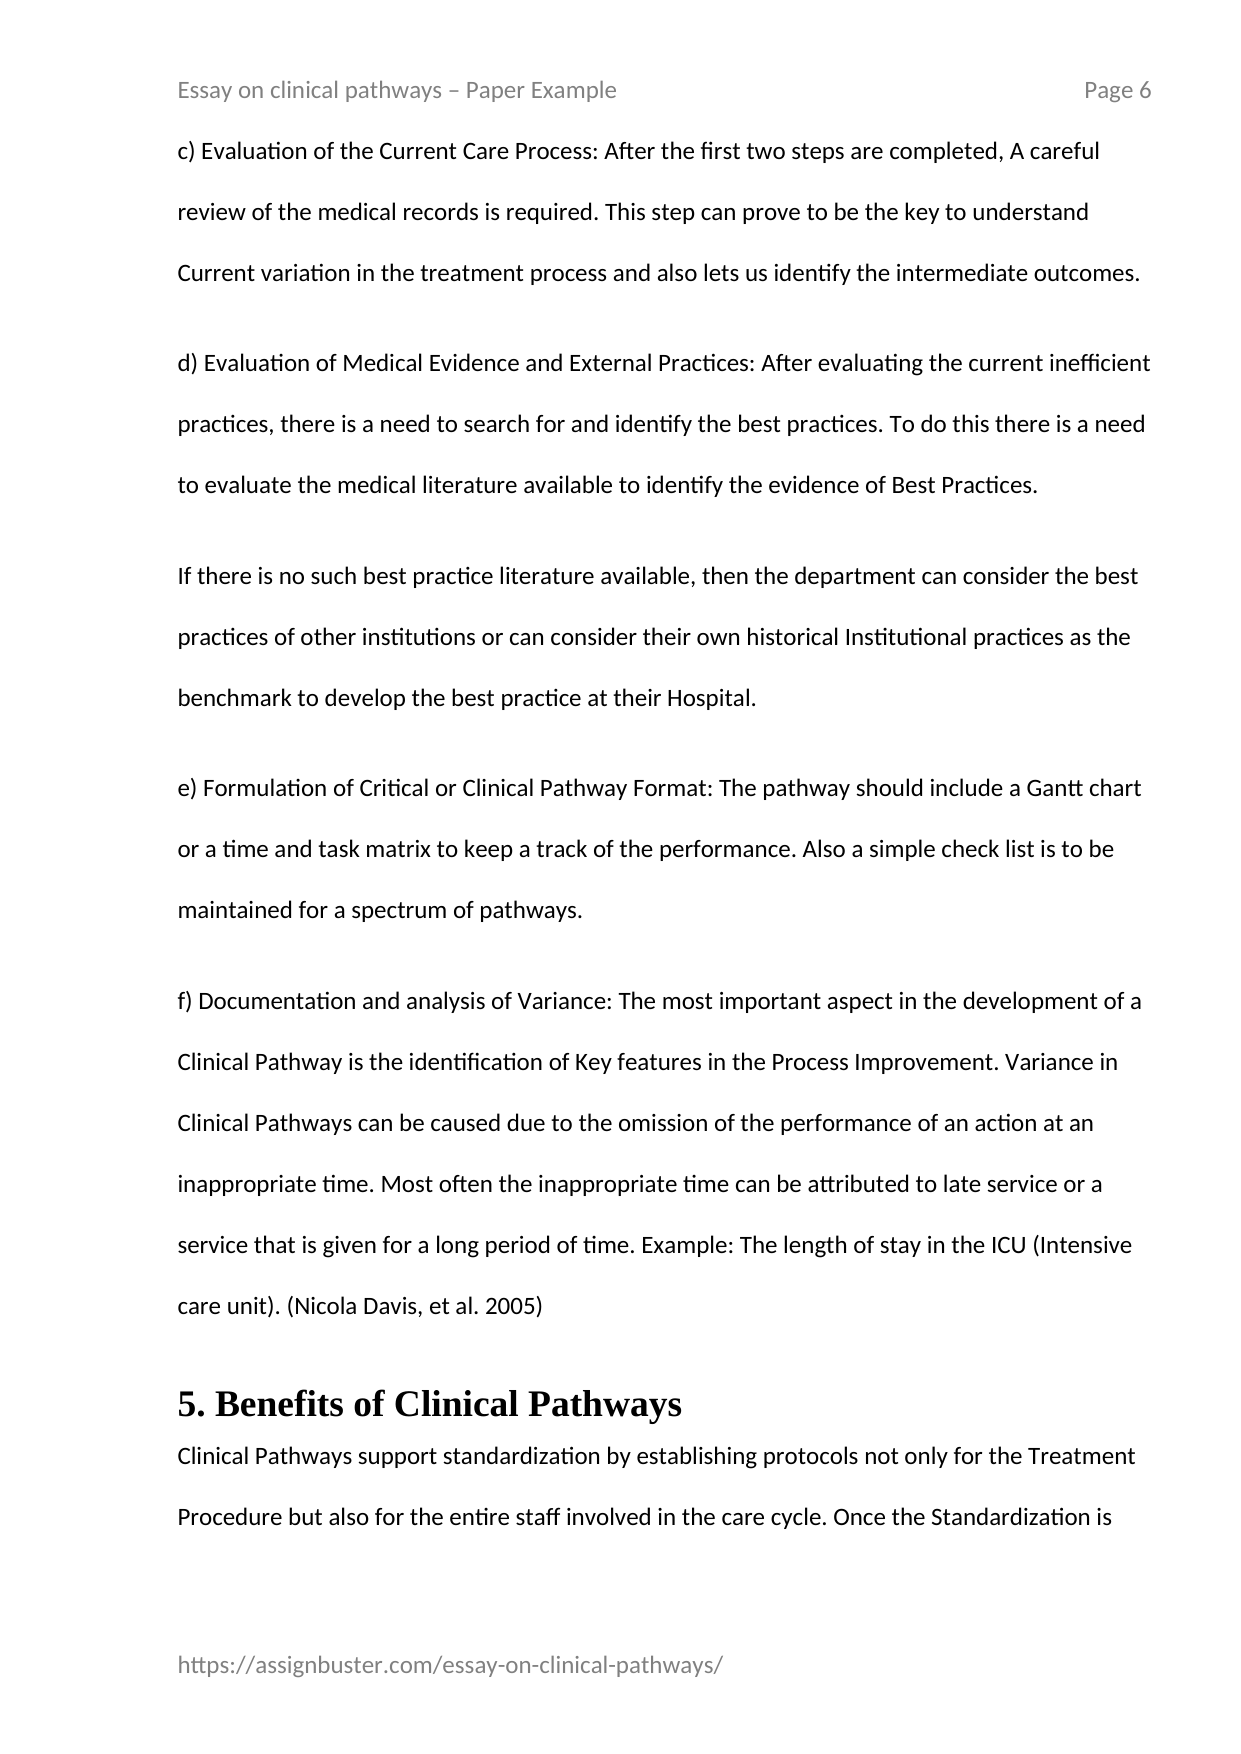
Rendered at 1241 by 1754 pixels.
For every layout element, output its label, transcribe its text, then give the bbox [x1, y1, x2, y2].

subtitle 5. Benefits of Clinical Pathways [177, 1381, 1152, 1424]
text f) Documentation and analysis of Variance: The most important aspect in the development of a Clinical Pathway is the identification of Key features in the Process Improvement. Variance in Clinical Pathways can be caused due to the omission of the performance of an action at an inappropriate time. Most often the inappropriate time can be attributed to late service or a service that is given for a long period of time. Example: The length of stay in the ICU (Intensive care unit). (Nicola Davis, et al. 2005) [177, 985, 1152, 1321]
text e) Formulation of Critical or Clinical Pathway Format: The pathway should include a Gantt chart or a time and task matrix to keep a track of the performance. Also a simple check list is to be maintained for a spectrum of pathways. [177, 773, 1152, 925]
text If there is no such best practice literature available, then the department can consider the best practices of other institutions or can consider their own historical Institutional practices as the benchmark to develop the best practice at their Hospital. [177, 560, 1152, 713]
text d) Evaluation of Medical Evidence and External Practices: After evaluating the current inefficient practices, there is a need to search for and identify the best practices. To do this there is a need to evaluate the medical literature available to identify the evidence of Best Practices. [177, 347, 1152, 500]
text c) Evaluation of the Current Care Process: After the first two steps are completed, A careful review of the medical records is required. This step can prove to be the key to understand Current variation in the treatment process and also lets us identify the intermediate outcomes. [177, 135, 1152, 287]
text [177, 1440, 1152, 1532]
